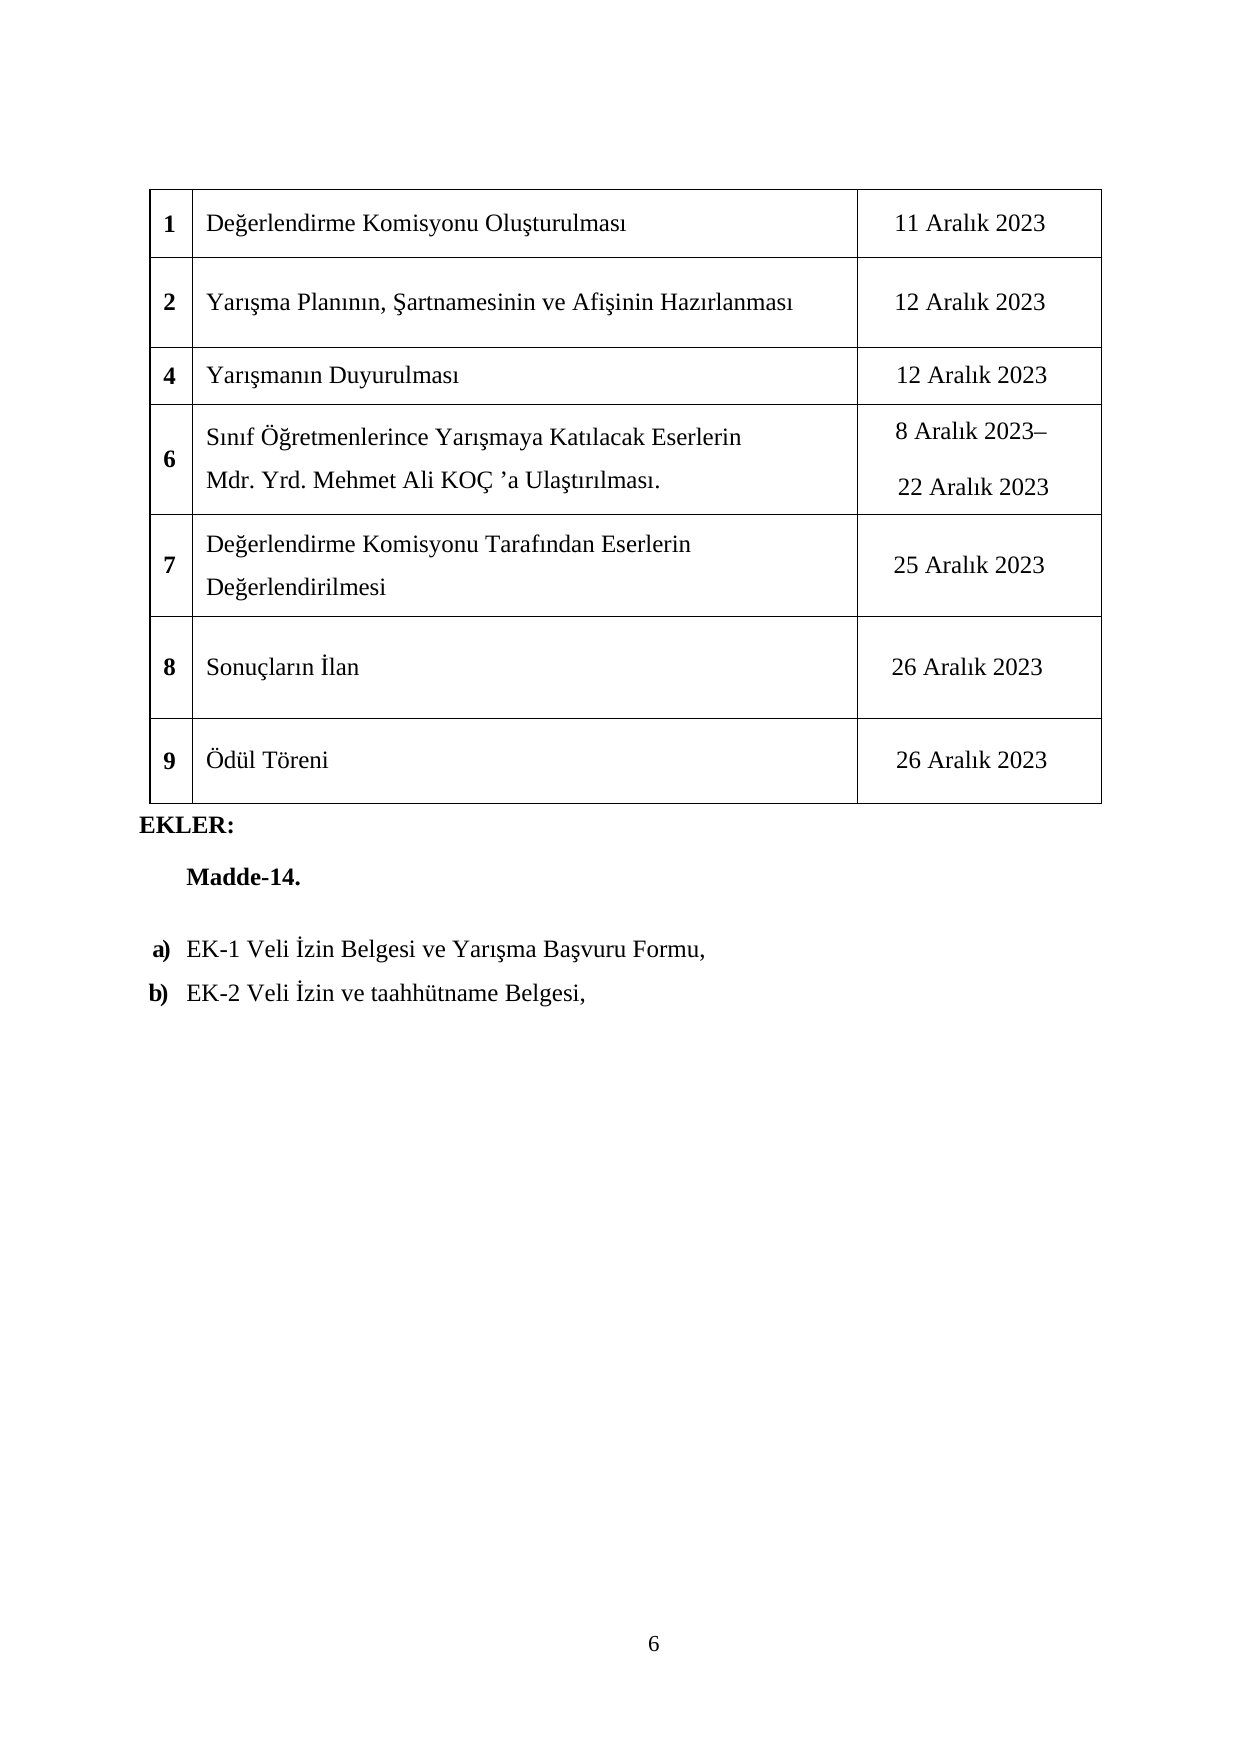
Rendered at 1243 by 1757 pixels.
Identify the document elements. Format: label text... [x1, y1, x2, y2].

table_cell 2 [151, 258, 192, 347]
table_header 1 [151, 190, 192, 257]
table_cell Ödül Töreni [193, 719, 857, 802]
table_cell Sonuçların İlan [193, 617, 857, 718]
subtitle EKLER: [139, 811, 1197, 839]
table_cell 9 [151, 719, 192, 802]
text Madde-14. [186, 862, 1197, 891]
table_cell 4 [151, 348, 192, 403]
table_cell 26 Aralık 2023 [858, 617, 1101, 718]
table_cell Yarışma Planının, Şartnamesinin ve Afişinin Hazırlanması [193, 258, 857, 347]
table_cell 25 Aralık 2023 [858, 515, 1101, 616]
table_cell Sınıf Öğretmenlerince Yarışmaya Katılacak Eserlerin Mdr. Yrd. Mehmet Ali KOÇ ’a Ulaştırılması. [193, 405, 857, 514]
table_header 11 Aralık 2023 [858, 190, 1101, 257]
table_header Değerlendirme Komisyonu Oluşturulması [193, 190, 857, 257]
table_cell Yarışmanın Duyurulması [193, 348, 857, 403]
list EK-2 Veli İzin ve taahhütname Belgesi, [148, 978, 1197, 1006]
table_cell 8 Aralık 2023– 22 Aralık 2023 [858, 405, 1101, 514]
table_cell 6 [151, 405, 192, 514]
table_cell 12 Aralık 2023 [858, 258, 1101, 347]
table_cell 8 [151, 617, 192, 718]
list EK-1 Veli İzin Belgesi ve Yarışma Başvuru Formu, [152, 934, 1197, 963]
table_cell 12 Aralık 2023 [858, 348, 1101, 403]
table_cell 26 Aralık 2023 [858, 719, 1101, 802]
table_cell Değerlendirme Komisyonu Tarafından Eserlerin Değerlendirilmesi [193, 515, 857, 616]
table_cell 7 [151, 515, 192, 616]
